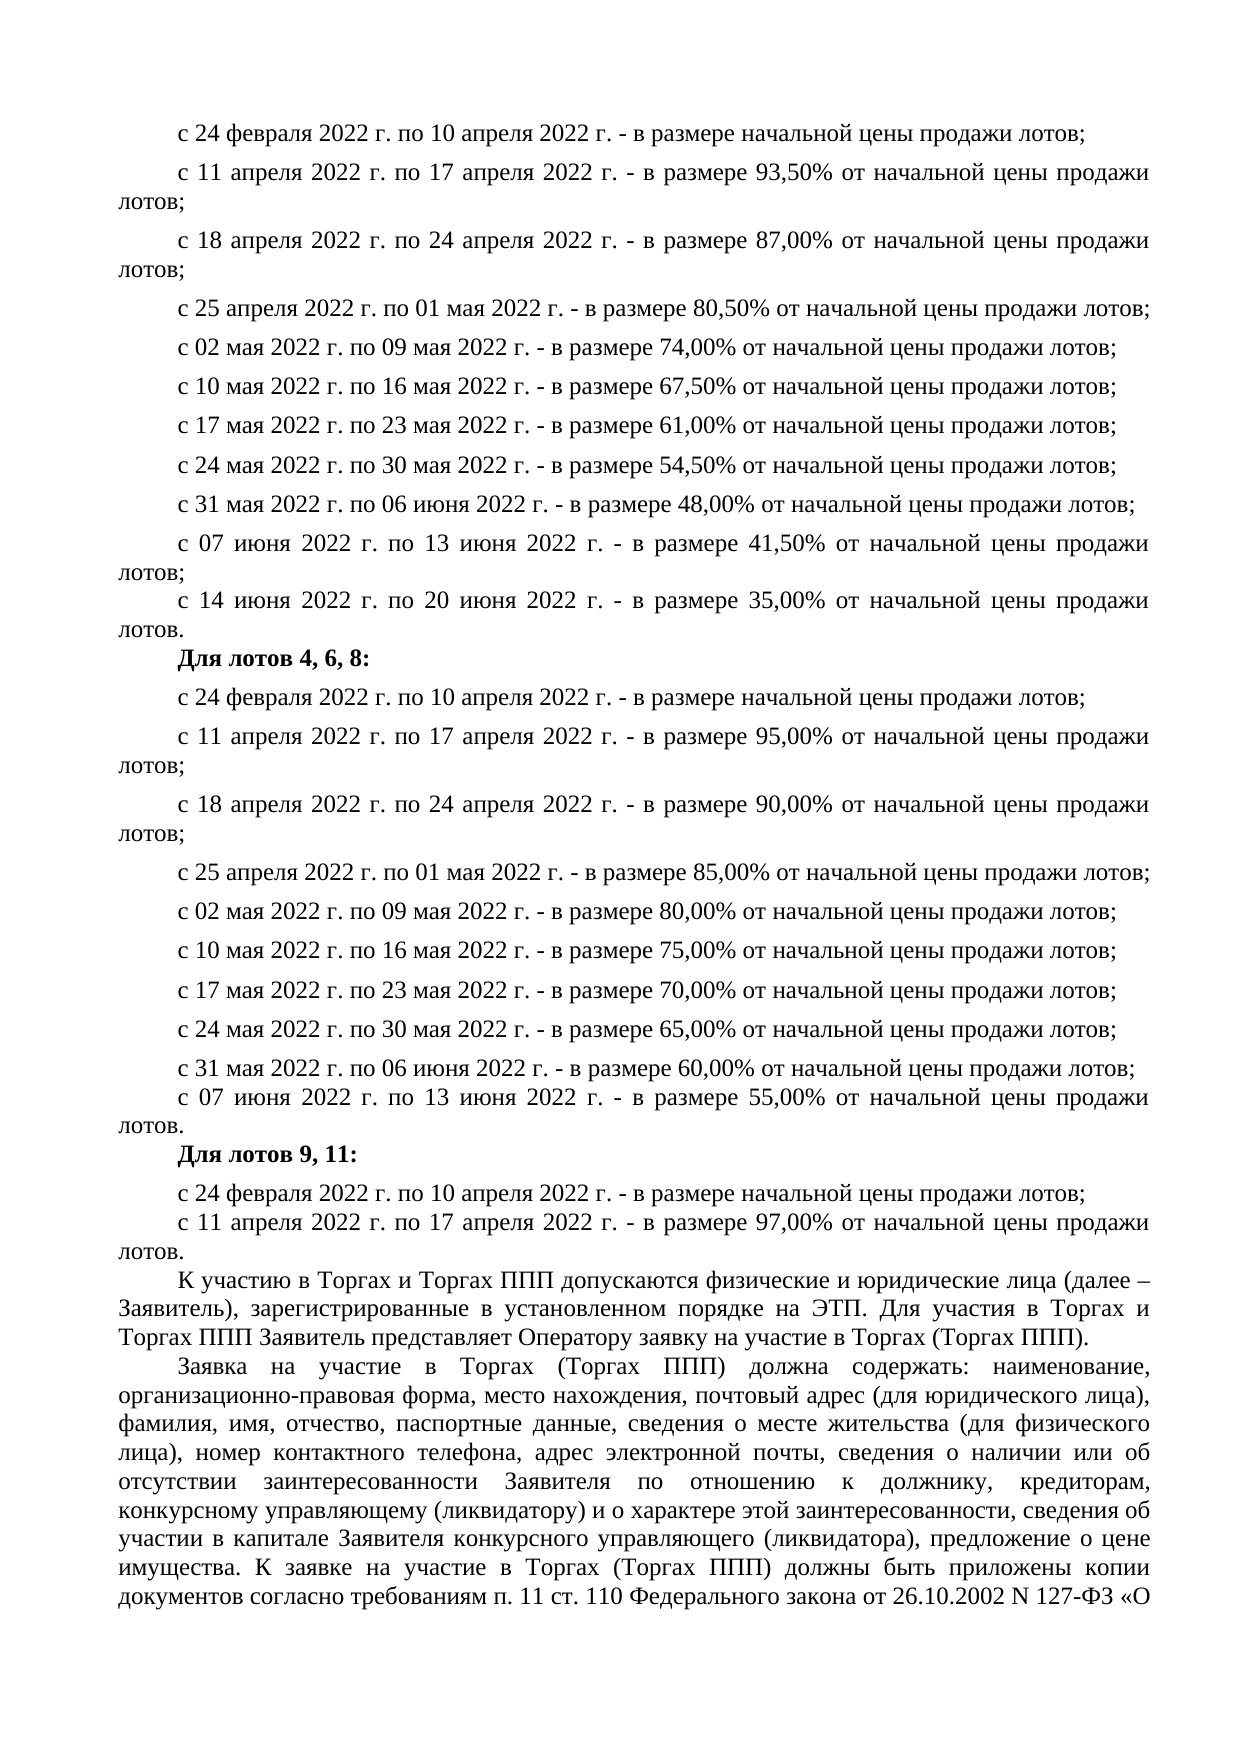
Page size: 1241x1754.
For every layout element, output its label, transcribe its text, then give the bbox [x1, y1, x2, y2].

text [118, 1351, 1151, 1610]
text с 24 февраля 2022 г. по 10 апреля 2022 г. - в размере начальной цены продажи лотов; [118, 682, 1151, 711]
text с 07 июня 2022 г. по 13 июня 2022 г. - в размере 55,00% от начальной цены продажи лотов. [118, 1082, 1151, 1139]
text с 11 апреля 2022 г. по 17 апреля 2022 г. - в размере 93,50% от начальной цены продажи лотов; [118, 157, 1151, 215]
text с 10 мая 2022 г. по 16 мая 2022 г. - в размере 75,00% от начальной цены продажи лотов; [118, 936, 1151, 964]
text с 18 апреля 2022 г. по 24 апреля 2022 г. - в размере 87,00% от начальной цены продажи лотов; [118, 225, 1151, 283]
text с 14 июня 2022 г. по 20 июня 2022 г. - в размере 35,00% от начальной цены продажи лотов. [118, 586, 1151, 643]
text К участию в Торгах и Торгах ППП допускаются физические и юридические лица (далее – Заявитель), зарегистрированные в установленном порядке на ЭТП. Для участия в Торгах и Торгах ППП Заявитель представляет Оператору заявку на участие в Торгах (Торгах ППП). [118, 1265, 1151, 1351]
text с 25 апреля 2022 г. по 01 мая 2022 г. - в размере 80,50% от начальной цены продажи лотов; [118, 293, 1151, 322]
text с 24 февраля 2022 г. по 10 апреля 2022 г. - в размере начальной цены продажи лотов; [118, 1178, 1151, 1207]
text с 17 мая 2022 г. по 23 мая 2022 г. - в размере 70,00% от начальной цены продажи лотов; [118, 975, 1151, 1003]
text с 31 мая 2022 г. по 06 июня 2022 г. - в размере 60,00% от начальной цены продажи лотов; [118, 1053, 1151, 1082]
text с 17 мая 2022 г. по 23 мая 2022 г. - в размере 61,00% от начальной цены продажи лотов; [118, 411, 1151, 439]
text с 11 апреля 2022 г. по 17 апреля 2022 г. - в размере 97,00% от начальной цены продажи лотов. [118, 1207, 1151, 1265]
text с 07 июня 2022 г. по 13 июня 2022 г. - в размере 41,50% от начальной цены продажи лотов; [118, 528, 1151, 586]
text с 11 апреля 2022 г. по 17 апреля 2022 г. - в размере 95,00% от начальной цены продажи лотов; [118, 721, 1151, 779]
text Для лотов 9, 11: [118, 1139, 1151, 1168]
text с 24 мая 2022 г. по 30 мая 2022 г. - в размере 65,00% от начальной цены продажи лотов; [118, 1014, 1151, 1043]
text с 18 апреля 2022 г. по 24 апреля 2022 г. - в размере 90,00% от начальной цены продажи лотов; [118, 789, 1151, 847]
text с 25 апреля 2022 г. по 01 мая 2022 г. - в размере 85,00% от начальной цены продажи лотов; [118, 857, 1151, 886]
text с 10 мая 2022 г. по 16 мая 2022 г. - в размере 67,50% от начальной цены продажи лотов; [118, 371, 1151, 400]
text с 02 мая 2022 г. по 09 мая 2022 г. - в размере 74,00% от начальной цены продажи лотов; [118, 332, 1151, 361]
text с 31 мая 2022 г. по 06 июня 2022 г. - в размере 48,00% от начальной цены продажи лотов; [118, 489, 1151, 518]
text Для лотов 4, 6, 8: [118, 643, 1151, 672]
text с 02 мая 2022 г. по 09 мая 2022 г. - в размере 80,00% от начальной цены продажи лотов; [118, 896, 1151, 925]
text с 24 февраля 2022 г. по 10 апреля 2022 г. - в размере начальной цены продажи лотов; [118, 118, 1151, 147]
text с 24 мая 2022 г. по 30 мая 2022 г. - в размере 54,50% от начальной цены продажи лотов; [118, 450, 1151, 478]
